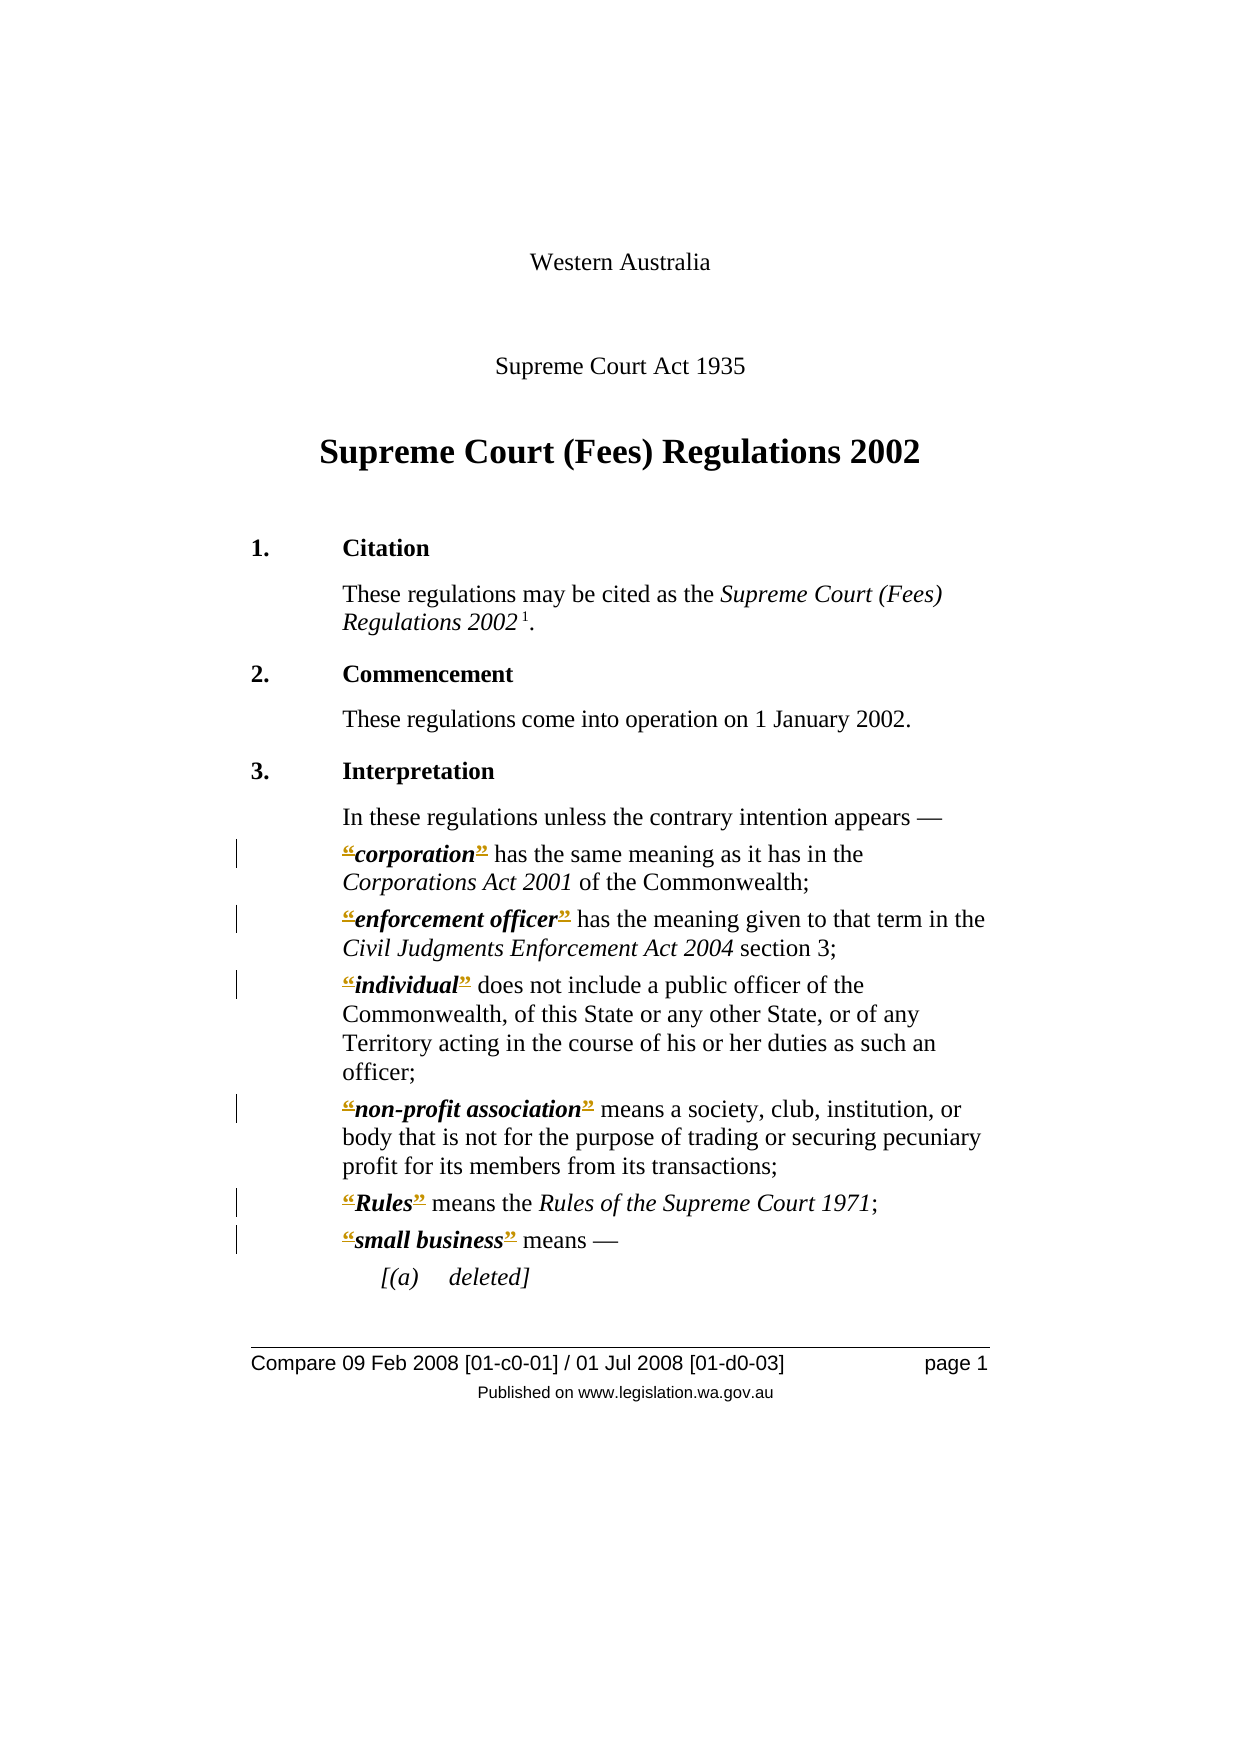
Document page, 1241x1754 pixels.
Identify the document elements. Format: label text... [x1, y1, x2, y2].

text [(a) deleted] [251, 1262, 990, 1291]
subtitle 1. Citation [251, 533, 990, 562]
subtitle 2. Commencement [251, 659, 990, 688]
text In these regulations unless the contrary intention appears — [251, 802, 990, 830]
text individual does not include a public officer of the Commonwealth, of this State or any other State, or of any Territory acting in the course of his or her duties as such an officer; [251, 970, 990, 1085]
text corporation has the same meaning as it has in the Corporations Act 2001 of the Commonwealth; [251, 839, 990, 896]
text non-profit association means a society, club, institution, or body that is not for the purpose of trading or securing pecuniary profit for its members from its transactions; [251, 1094, 990, 1180]
text These regulations may be cited as the Supreme Court (Fees) Regulations 2002 1. [251, 579, 990, 636]
text small business means — [251, 1225, 990, 1254]
text Rules means the Rules of the Supreme Court 1971; [251, 1188, 990, 1217]
text enforcement officer has the meaning given to that term in the Civil Judgments Enforcement Act 2004 section 3; [251, 904, 990, 962]
text Supreme Court Act 1935 [251, 351, 990, 380]
text Supreme Court (Fees) Regulations 2002 [251, 430, 990, 471]
text These regulations come into operation on 1 January 2002. [251, 704, 990, 733]
subtitle 3. Interpretation [251, 756, 990, 785]
text Western Australia [251, 247, 990, 276]
